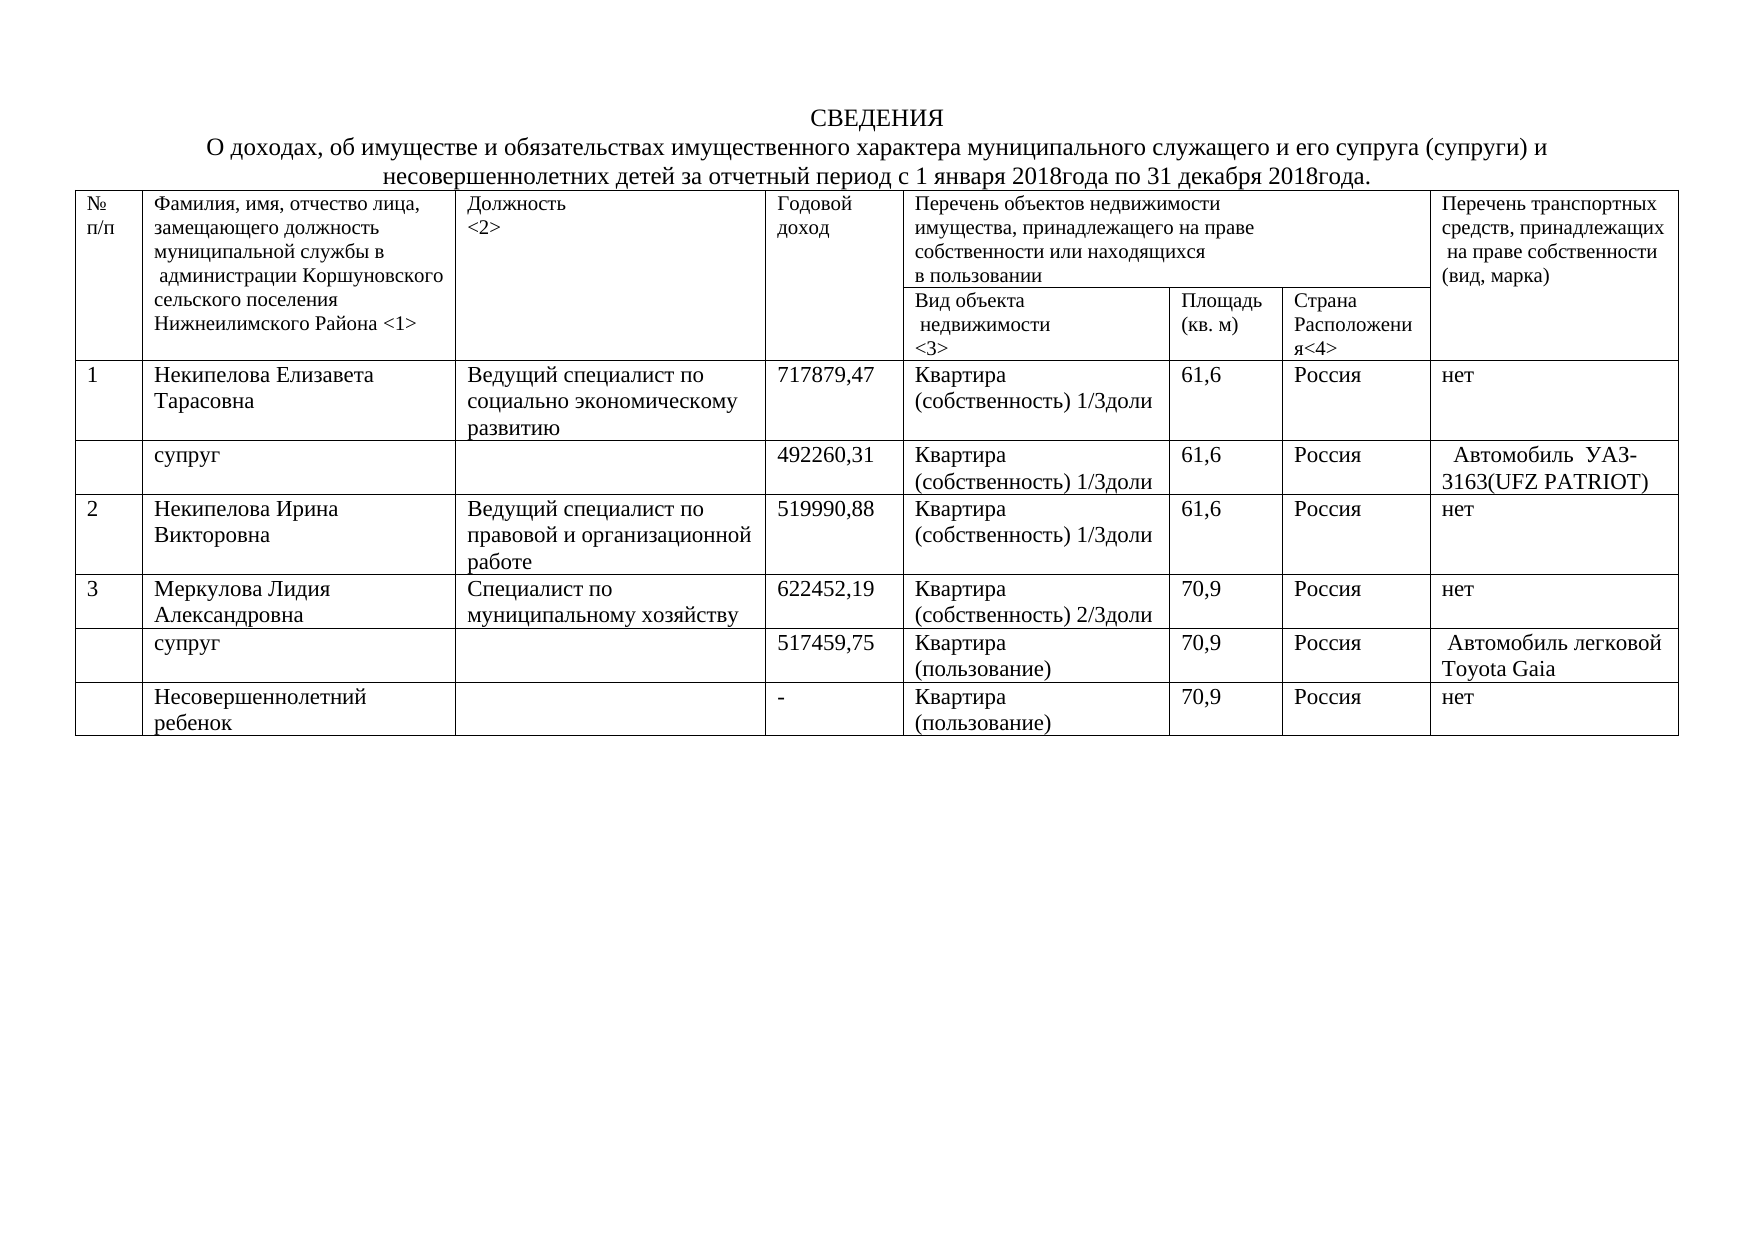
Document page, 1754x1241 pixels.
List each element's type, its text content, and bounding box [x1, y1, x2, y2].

table_cell Квартира (собственность) 1/3доли [904, 361, 1169, 440]
table_cell Квартира (собственность) 1/3доли [904, 441, 1169, 494]
table_cell 70,9 [1170, 683, 1282, 735]
table_cell 2 [76, 495, 142, 574]
table_cell Россия [1283, 683, 1430, 735]
table_cell 70,9 [1170, 575, 1282, 628]
table_cell [456, 441, 765, 494]
table_cell 517459,75 [766, 629, 903, 682]
table_cell [76, 683, 142, 735]
table_cell [456, 629, 765, 682]
table_cell нет [1431, 495, 1678, 574]
table_cell Некипелова Елизавета Тарасовна [143, 361, 455, 440]
table_cell Россия [1283, 575, 1430, 628]
table_cell [76, 629, 142, 682]
table_cell Автомобиль УАЗ-3163(UFZ PATRIOT) [1431, 441, 1678, 494]
table_cell Вид объекта недвижимости <3> [904, 288, 1169, 360]
table_cell Квартира (собственность) 2/3доли [904, 575, 1169, 628]
table_header Перечень объектов недвижимости имущества, принадлежащего на праве собственности или находящихся в пользовании [904, 191, 1430, 287]
table_cell 1 [76, 361, 142, 440]
table_header Годовой доход [766, 191, 903, 360]
table_cell [456, 683, 765, 735]
table_header Перечень транспортных средств, принадлежащих на праве собственности (вид, марка) [1431, 191, 1678, 360]
table_cell Ведущий специалист по правовой и организационной работе [456, 495, 765, 574]
table_cell супруг [143, 629, 455, 682]
table_cell Россия [1283, 495, 1430, 574]
table_cell нет [1431, 683, 1678, 735]
table_cell Ведущий специалист по социально экономическому развитию [456, 361, 765, 440]
table_cell 70,9 [1170, 629, 1282, 682]
table_cell [76, 441, 142, 494]
table_cell Несовершеннолетний ребенок [143, 683, 455, 735]
table_header № п/п [76, 191, 142, 360]
table_cell Автомобиль легковой Toyota Gaia [1431, 629, 1678, 682]
table_cell Россия [1283, 441, 1430, 494]
table_cell 717879,47 [766, 361, 903, 440]
table_cell 3 [76, 575, 142, 628]
table_cell 622452,19 [766, 575, 903, 628]
table_cell 61,6 [1170, 441, 1282, 494]
table_cell Страна Расположения<4> [1283, 288, 1430, 360]
table_cell Россия [1283, 629, 1430, 682]
table_cell нет [1431, 575, 1678, 628]
table_cell 492260,31 [766, 441, 903, 494]
text О доходах, об имуществе и обязательствах имущественного характера муниципального служащего и его супруга (супруги) и несовершеннолетних детей за отчетный период с 1 января 2018года по 31 декабря 2018года. [118, 132, 1636, 190]
table_cell 519990,88 [766, 495, 903, 574]
table_cell - [766, 683, 903, 735]
table_cell супруг [143, 441, 455, 494]
table_cell Россия [1283, 361, 1430, 440]
table_cell Квартира (собственность) 1/3доли [904, 495, 1169, 574]
table_header Фамилия, имя, отчество лица, замещающего должность муниципальной службы в администрации Коршуновского сельского поселения Нижнеилимского Района <1> [143, 191, 455, 360]
table_cell Некипелова Ирина Викторовна [143, 495, 455, 574]
table_cell нет [1431, 361, 1678, 440]
table_cell Площадь (кв. м) [1170, 288, 1282, 360]
table_cell Специалист по муниципальному хозяйству [456, 575, 765, 628]
table_cell 61,6 [1170, 495, 1282, 574]
text СВЕДЕНИЯ [118, 103, 1636, 132]
table_header Должность <2> [456, 191, 765, 360]
table_cell Квартира (пользование) [904, 629, 1169, 682]
table_cell Квартира (пользование) [904, 683, 1169, 735]
table_cell Меркулова Лидия Александровна [143, 575, 455, 628]
table_cell 61,6 [1170, 361, 1282, 440]
